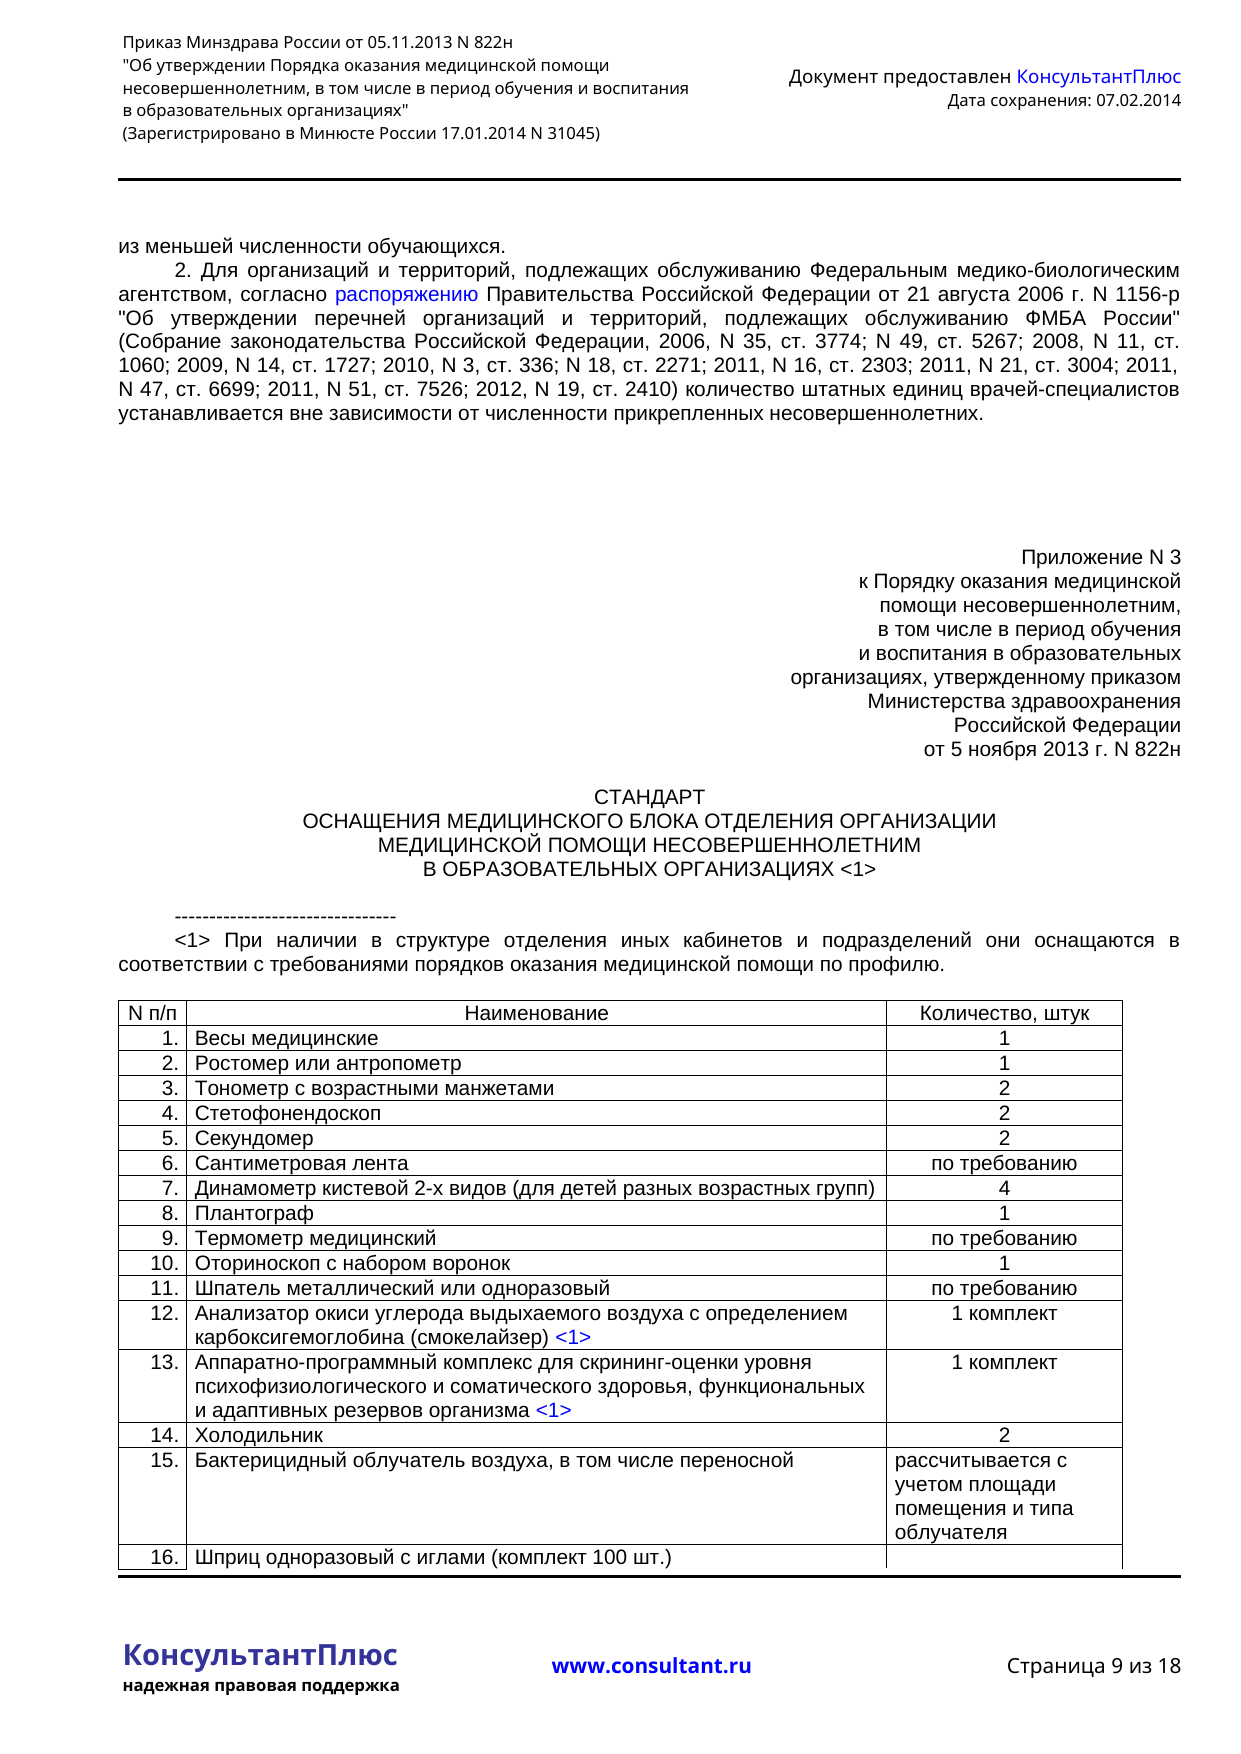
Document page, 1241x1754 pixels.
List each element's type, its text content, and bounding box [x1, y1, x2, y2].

table_cell Тонометр с возрастными манжетами [187, 1076, 886, 1100]
table_cell 2 [887, 1101, 1122, 1125]
text <1> При наличии в структуре отделения иных кабинетов и подразделений они оснащаются в соответствии с требованиями порядков оказания медицинской помощи по профилю. [118, 928, 1181, 976]
table_cell 2. [119, 1051, 186, 1075]
table_cell Шпатель металлический или одноразовый [187, 1276, 886, 1300]
text -------------------------------- [118, 904, 1181, 928]
table_cell Термометр медицинский [187, 1226, 886, 1250]
table_header Количество, штук [887, 1001, 1122, 1025]
text В ОБРАЗОВАТЕЛЬНЫХ ОРГАНИЗАЦИЯХ <1> [118, 856, 1181, 880]
table_cell 15. [119, 1448, 186, 1544]
text Российской Федерации [118, 713, 1181, 737]
table_cell Ростомер или антропометр [187, 1051, 886, 1075]
text СТАНДАРТ [118, 784, 1181, 808]
text от 5 ноября 2013 г. N 822н [118, 737, 1181, 761]
text Министерства здравоохранения [118, 689, 1181, 713]
text в том числе в период обучения [118, 617, 1181, 641]
table_cell 11. [119, 1276, 186, 1300]
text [118, 233, 1181, 257]
table_cell Плантограф [187, 1201, 886, 1225]
table_cell [887, 1545, 1122, 1569]
table_cell Анализатор окиси углерода выдыхаемого воздуха с определением карбоксигемоглобина (смокелайзер) <1> [187, 1301, 886, 1349]
table_cell Оториноскоп с набором воронок [187, 1251, 886, 1275]
table_cell Динамометр кистевой 2-х видов (для детей разных возрастных групп) [187, 1176, 886, 1200]
table_cell Сантиметровая лента [187, 1151, 886, 1175]
table_cell 14. [119, 1423, 186, 1447]
table_cell 1 [887, 1026, 1122, 1050]
text помощи несовершеннолетним, [118, 593, 1181, 617]
table_cell 4. [119, 1101, 186, 1125]
table_cell Весы медицинские [187, 1026, 886, 1050]
table_header N п/п [119, 1001, 186, 1025]
table_cell 1 [887, 1201, 1122, 1225]
table_cell Аппаратно-программный комплекс для скрининг-оценки уровня психофизиологического и соматического здоровья, функциональных и адаптивных резервов организма <1> [187, 1350, 886, 1422]
table_header Наименование [187, 1001, 886, 1025]
table_cell 2 [887, 1126, 1122, 1150]
table_cell 7. [119, 1176, 186, 1200]
table_cell 12. [119, 1301, 186, 1349]
table_cell 16. [119, 1545, 186, 1569]
table_cell 10. [119, 1251, 186, 1275]
table_cell 5. [119, 1126, 186, 1150]
table_cell 3. [119, 1076, 186, 1100]
text организациях, утвержденному приказом [118, 665, 1181, 689]
text и воспитания в образовательных [118, 641, 1181, 665]
table_cell 1. [119, 1026, 186, 1050]
text ОСНАЩЕНИЯ МЕДИЦИНСКОГО БЛОКА ОТДЕЛЕНИЯ ОРГАНИЗАЦИИ [118, 808, 1181, 832]
table_cell 6. [119, 1151, 186, 1175]
table_cell Бактерицидный облучатель воздуха, в том числе переносной [187, 1448, 886, 1544]
table_cell 1 комплект [887, 1350, 1122, 1422]
table_cell Стетофонендоскоп [187, 1101, 886, 1125]
table_cell 2 [887, 1076, 1122, 1100]
table_cell 13. [119, 1350, 186, 1422]
table_cell 8. [119, 1201, 186, 1225]
table_cell Шприц одноразовый с иглами (комплект 100 шт.) [187, 1545, 887, 1569]
text Приложение N 3 [118, 545, 1181, 569]
table_cell 4 [887, 1176, 1122, 1200]
text к Порядку оказания медицинской [118, 569, 1181, 593]
table_cell по требованию [887, 1151, 1122, 1175]
table_cell 2 [887, 1423, 1122, 1447]
table_cell 1 [887, 1051, 1122, 1075]
text МЕДИЦИНСКОЙ ПОМОЩИ НЕСОВЕРШЕННОЛЕТНИМ [118, 832, 1181, 856]
table_cell по требованию [887, 1276, 1122, 1300]
table_cell 9. [119, 1226, 186, 1250]
table_cell 1 комплект [887, 1301, 1122, 1349]
table_cell рассчитывается с учетом площади помещения и типа облучателя [887, 1448, 1122, 1544]
table_cell по требованию [887, 1226, 1122, 1250]
text 2. Для организаций и территорий, подлежащих обслуживанию Федеральным медико-биологическим агентством, согласно распоряжению Правительства Российской Федерации от 21 августа 2006 г. N 1156-р "Об утверждении перечней организаций и территорий, подлежащих обслуживанию ФМБА России" (Собрание законодательства Российской Федерации, 2006, N 35, ст. 3774; N 49, ст. 5267; 2008, N 11, ст. 1060; 2009, N 14, ст. 1727; 2010, N 3, ст. 336; N 18, ст. 2271; 2011, N 16, ст. 2303; 2011, N 21, ст. 3004; 2011, N 47, ст. 6699; 2011, N 51, ст. 7526; 2012, N 19, ст. 2410) количество штатных единиц врачей-специалистов устанавливается вне зависимости от численности прикрепленных несовершеннолетних. [118, 257, 1181, 425]
table_cell 1 [887, 1251, 1122, 1275]
table_cell Секундомер [187, 1126, 886, 1150]
table_cell Холодильник [187, 1423, 886, 1447]
